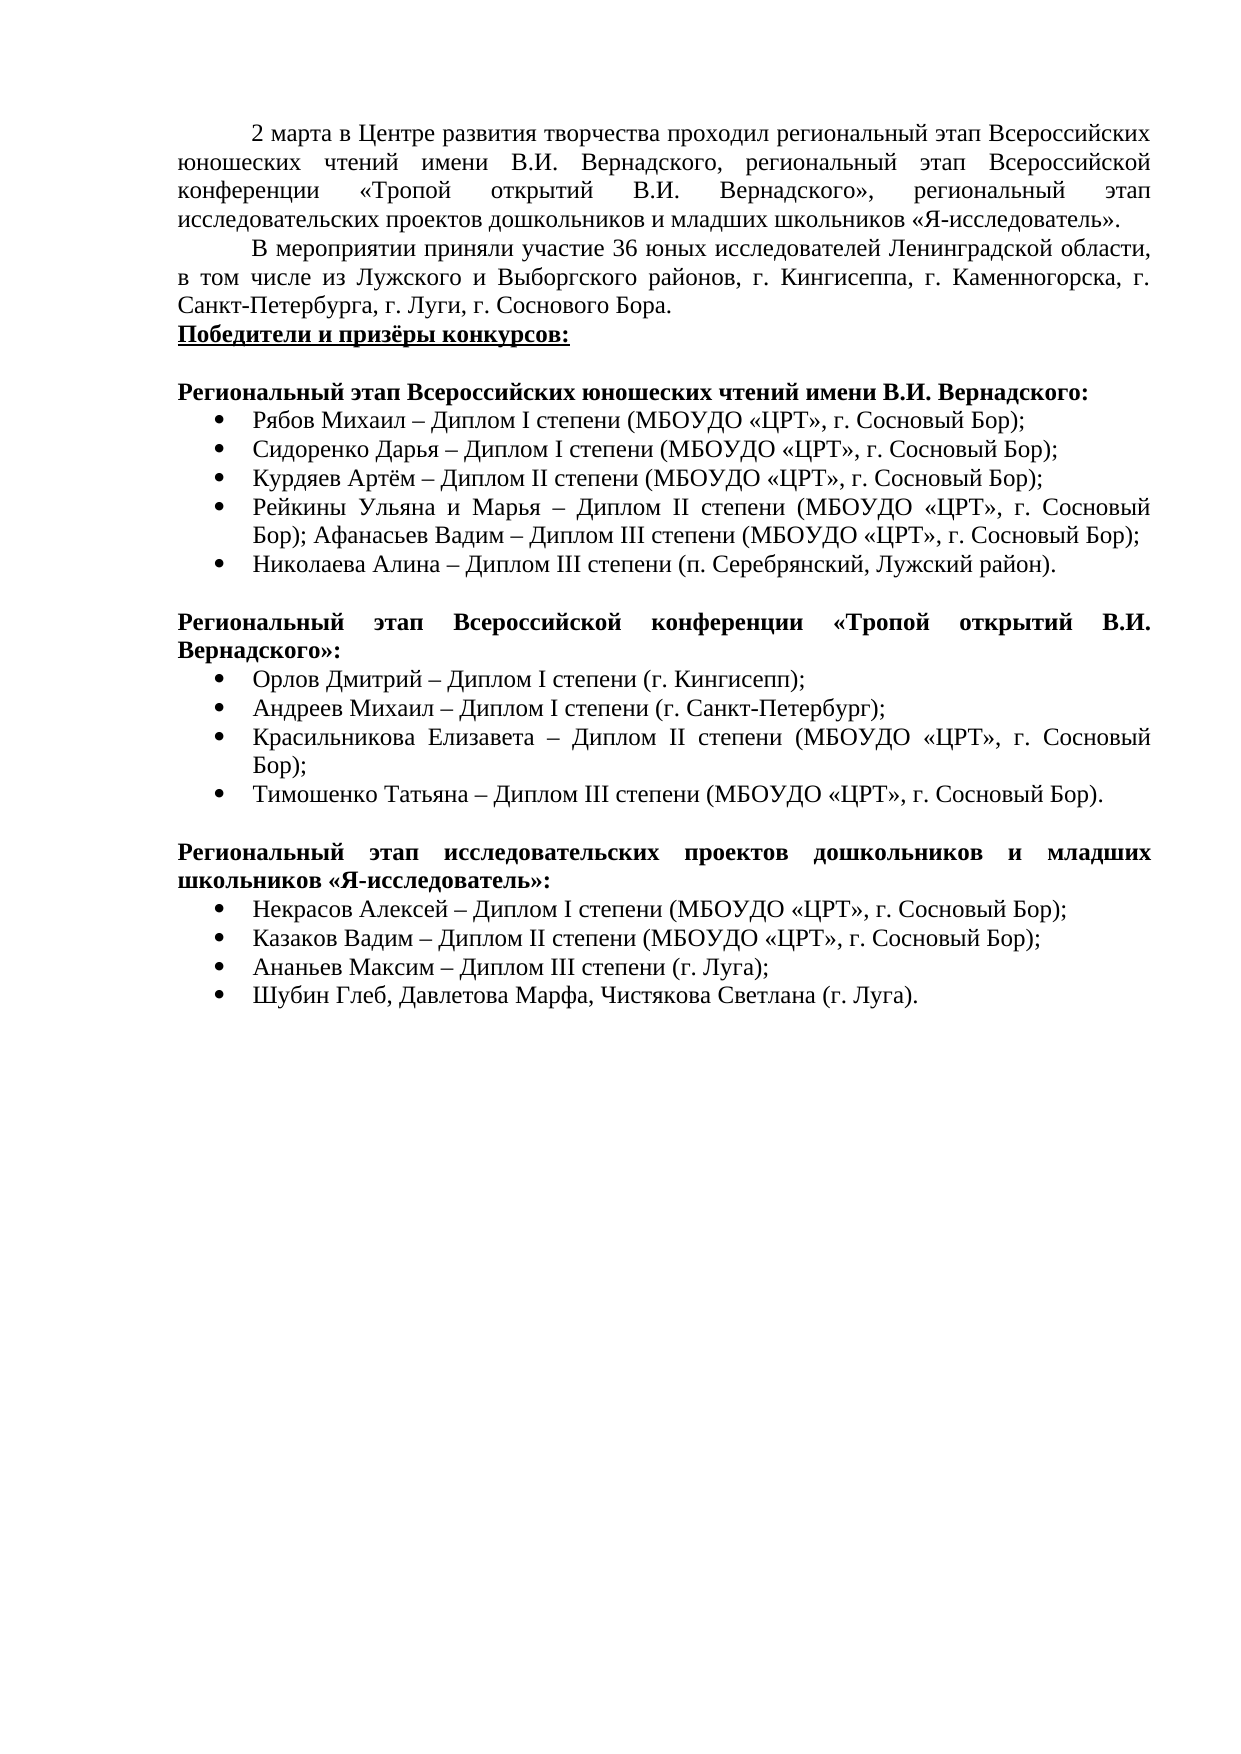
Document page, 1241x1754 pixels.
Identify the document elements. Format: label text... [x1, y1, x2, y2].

list Курдяев Артём – Диплом II степени (МБОУДО «ЦРТ», г. Сосновый Бор); [215, 463, 1152, 492]
list Рябов Михаил – Диплом I степени (МБОУДО «ЦРТ», г. Сосновый Бор); [215, 406, 1152, 434]
text Региональный этап Всероссийских юношеских чтений имени В.И. Вернадского: [177, 377, 1152, 406]
text Региональный этап исследовательских проектов дошкольников и младших школьников «Я-исследователь»: [177, 837, 1152, 894]
list Николаева Алина – Диплом III степени (п. Серебрянский, Лужский район). [215, 549, 1152, 578]
text Региональный этап Всероссийской конференции «Тропой открытий В.И. Вернадского»: [177, 607, 1152, 664]
text 2 марта в Центре развития творчества проходил региональный этап Всероссийских юношеских чтений имени В.И. Вернадского, региональный этап Всероссийской конференции «Тропой открытий В.И. Вернадского», региональный этап исследовательских проектов дошкольников и младших школьников «Я-исследователь». [177, 118, 1152, 233]
list Красильникова Елизавета – Диплом II степени (МБОУДО «ЦРТ», г. Сосновый Бор); [215, 722, 1152, 779]
list Некрасов Алексей – Диплом I степени (МБОУДО «ЦРТ», г. Сосновый Бор); [215, 894, 1152, 923]
text В мероприятии приняли участие 36 юных исследователей Ленинградской области, в том числе из Лужского и Выборгского районов, г. Кингисеппа, г. Каменногорска, г. Санкт-Петербурга, г. Луги, г. Соснового Бора. [177, 233, 1152, 319]
list Тимошенко Татьяна – Диплом III степени (МБОУДО «ЦРТ», г. Сосновый Бор). [215, 779, 1152, 808]
list Андреев Михаил – Диплом I степени (г. Санкт-Петербург); [215, 693, 1152, 722]
list Орлов Дмитрий – Диплом I степени (г. Кингисепп); [215, 664, 1152, 693]
list Рейкины Ульяна и Марья – Диплом II степени (МБОУДО «ЦРТ», г. Сосновый Бор); Афанасьев Вадим – Диплом III степени (МБОУДО «ЦРТ», г. Сосновый Бор); [215, 492, 1152, 549]
list Казаков Вадим – Диплом II степени (МБОУДО «ЦРТ», г. Сосновый Бор); [215, 923, 1152, 952]
list Сидоренко Дарья – Диплом I степени (МБОУДО «ЦРТ», г. Сосновый Бор); [215, 434, 1152, 463]
text Победители и призёры конкурсов: [177, 319, 1152, 348]
list Ананьев Максим – Диплом III степени (г. Луга); [215, 952, 1152, 981]
list Шубин Глеб, Давлетова Марфа, Чистякова Светлана (г. Луга). [215, 981, 1152, 1009]
